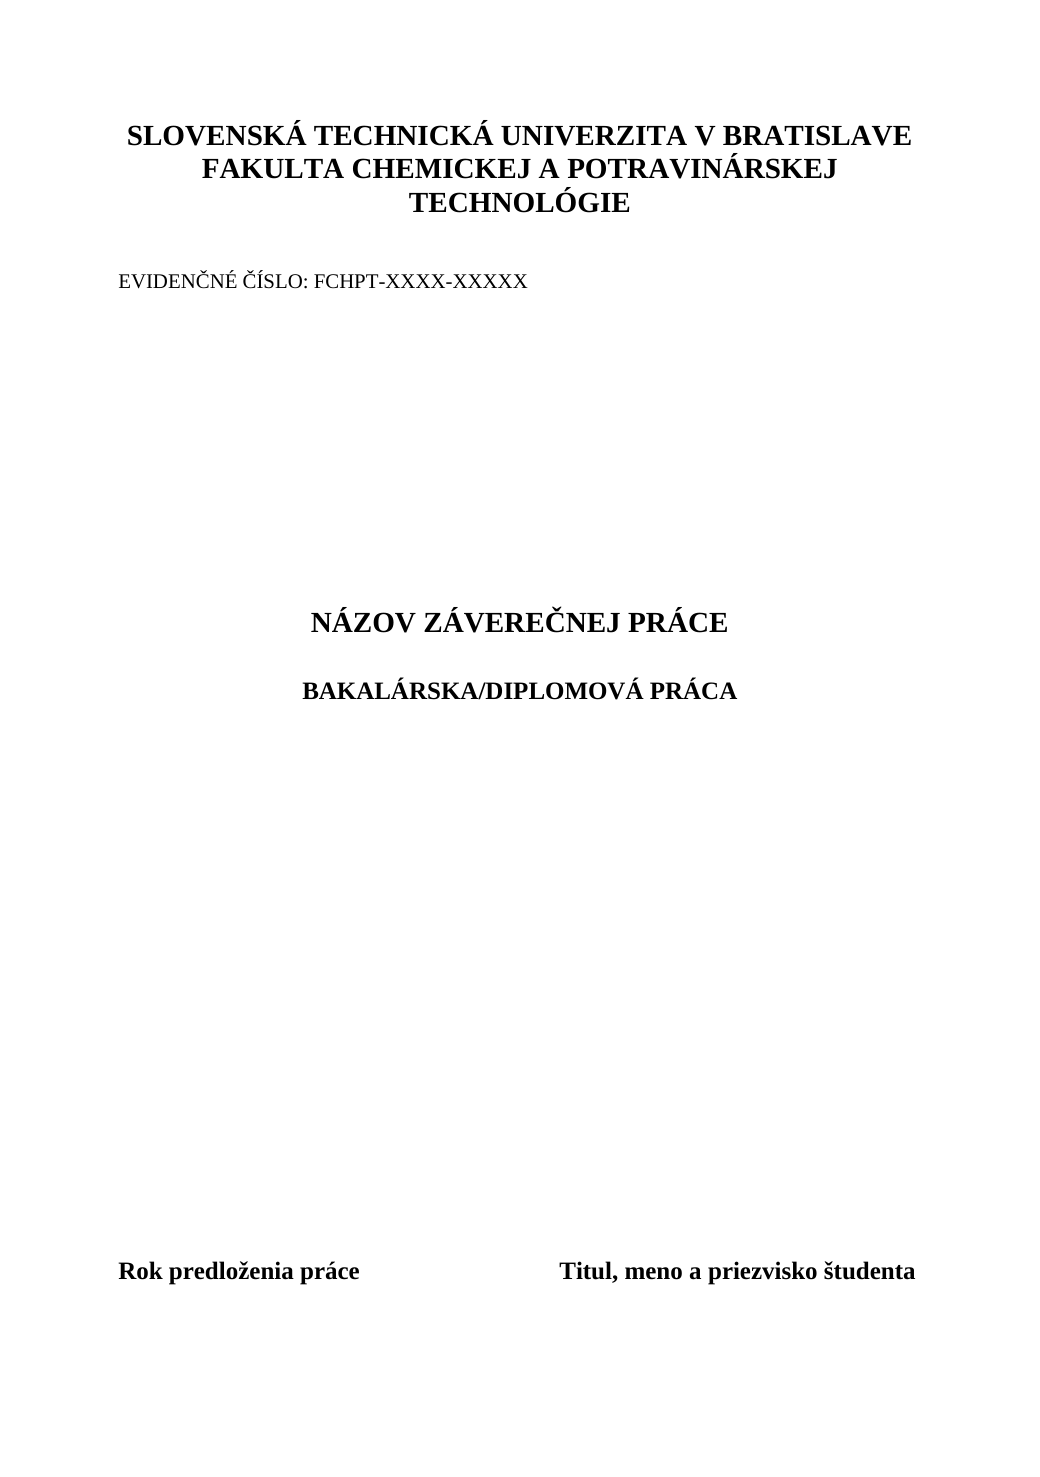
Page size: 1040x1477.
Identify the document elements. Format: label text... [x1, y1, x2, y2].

text SLOVENSKÁ TECHNICKÁ UNIVERZITA V BRATISLAVE FAKULTA CHEMICKEJ A POTRAVINÁRSKEJ TECHNOLÓGIE [118, 118, 921, 219]
text BAKALÁRSKA/DIPLOMOVÁ PRÁCA [118, 676, 921, 705]
text evidenčné číslo: FCHPT-XXXX-XXXXX [118, 269, 921, 293]
text NÁZOV ZÁVEREČNEJ PRÁCE [118, 605, 921, 639]
